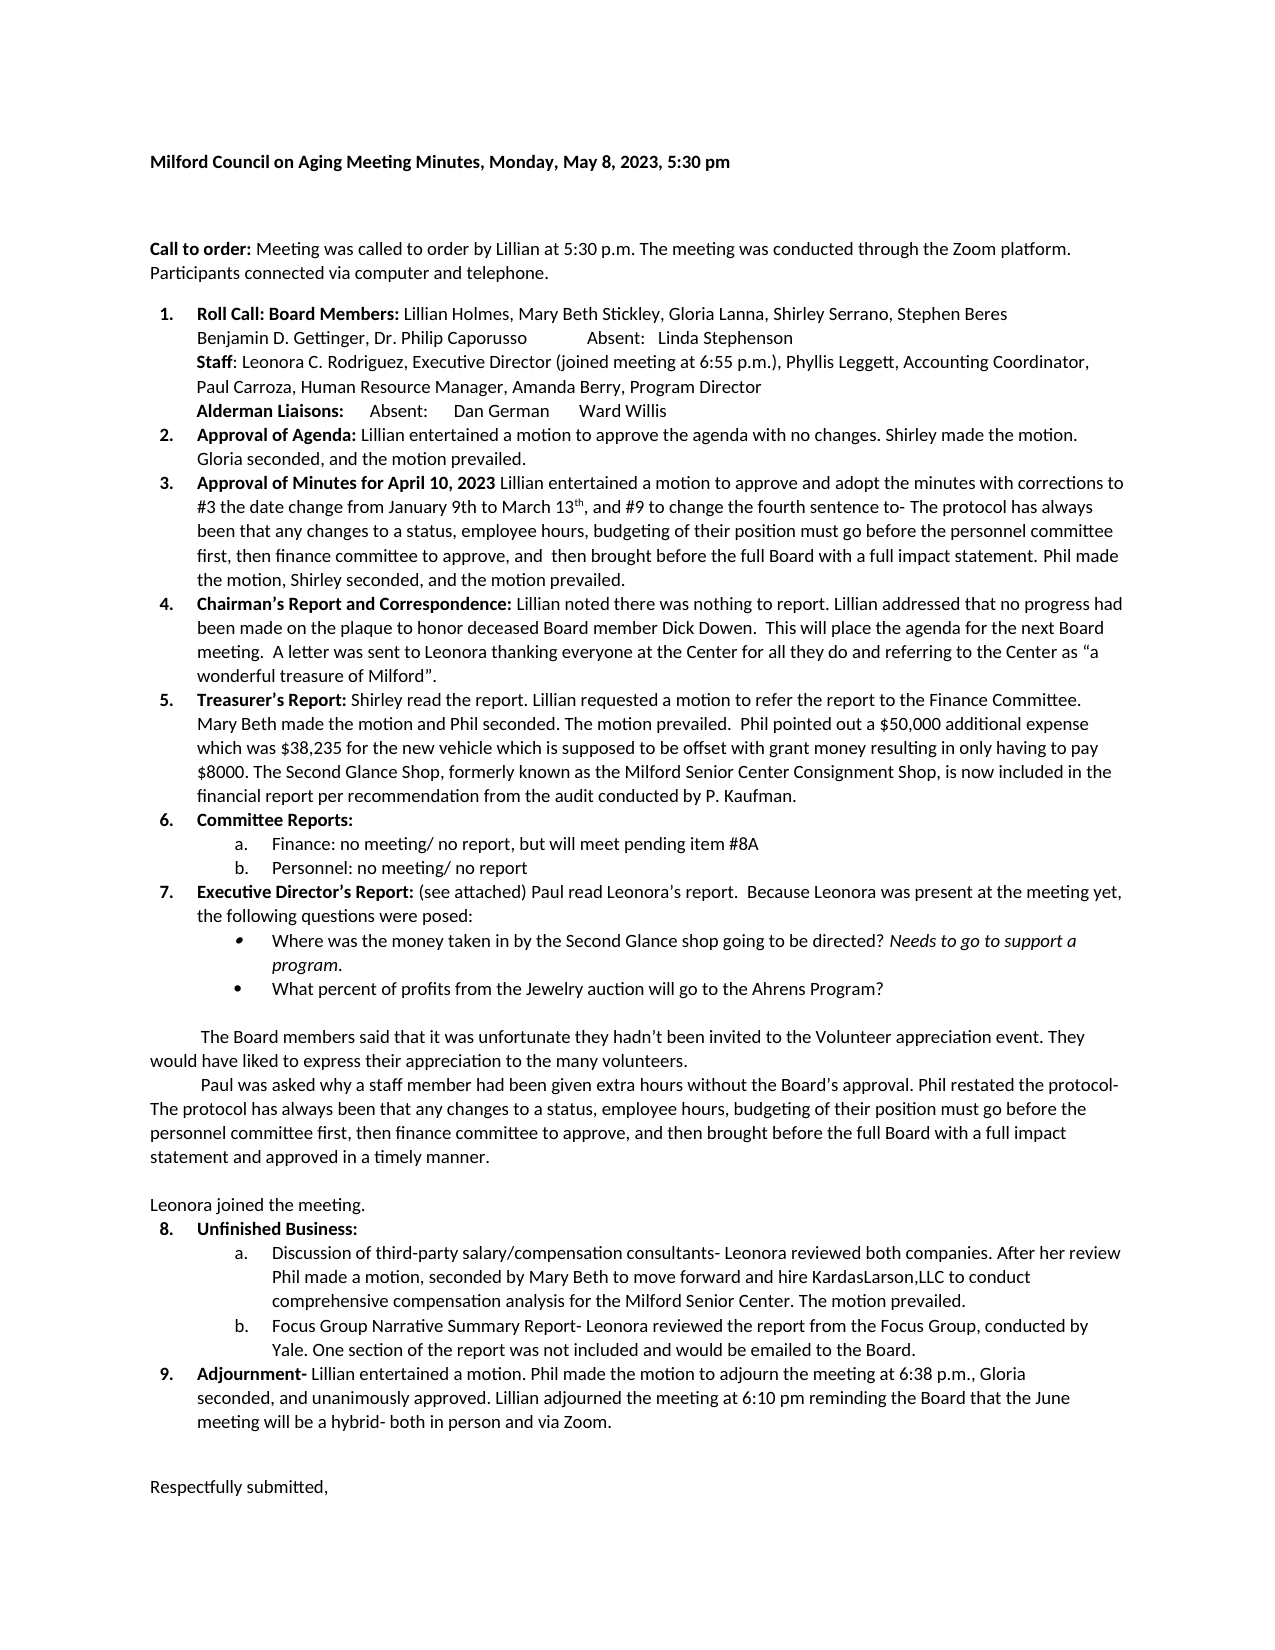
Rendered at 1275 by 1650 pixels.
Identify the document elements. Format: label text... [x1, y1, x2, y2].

list Unfinished Business: [159, 1217, 1125, 1240]
text Call to order: Meeting was called to order by Lillian at 5:30 p.m. The meeting was conducted through the Zoom platform. Participants connected via computer and telephone. [150, 237, 1125, 284]
list seconded, and unanimously approved. Lillian adjourned the meeting at 6:10 pm reminding the Board that the June meeting will be a hybrid- both in person and via Zoom. [197, 1386, 1125, 1433]
list Discussion of third-party salary/compensation consultants- Leonora reviewed both companies. After her review Phil made a motion, seconded by Mary Beth to move forward and hire KardasLarson,LLC to conduct comprehensive compensation analysis for the Milford Senior Center. The motion prevailed. [234, 1242, 1125, 1313]
text Leonora joined the meeting. [150, 1193, 1125, 1216]
text Staff: Leonora C. Rodriguez, Executive Director (joined meeting at 6:55 p.m.), Phyllis Leggett, Accounting Coordinator, [150, 351, 1125, 373]
list Where was the money taken in by the Second Glance shop going to be directed? Needs to go to support a program. [234, 929, 1125, 976]
list Treasurer’s Report: Shirley read the report. Lillian requested a motion to refer the report to the Finance Committee. Mary Beth made the motion and Phil seconded. The motion prevailed. Phil pointed out a $50,000 additional expense which was $38,235 for the new vehicle which is supposed to be offset with grant money resulting in only having to pay $8000. The Second Glance Shop, formerly known as the Milford Senior Center Consignment Shop, is now included in the financial report per recommendation from the audit conducted by P. Kaufman. [159, 688, 1125, 807]
list Adjournment- Lillian entertained a motion. Phil made the motion to adjourn the meeting at 6:38 p.m., Gloria [159, 1362, 1125, 1385]
text Respectfully submitted, [150, 1475, 1125, 1498]
text The Board members said that it was unfortunate they hadn’t been invited to the Volunteer appreciation event. They would have liked to express their appreciation to the many volunteers. [150, 1025, 1125, 1072]
text Alderman Liaisons: Absent: Dan German Ward Willis [150, 399, 1125, 422]
text Milford Council on Aging Meeting Minutes, Monday, May 8, 2023, 5:30 pm [150, 150, 1125, 173]
list Personnel: no meeting/ no report [234, 857, 1125, 879]
list Executive Director’s Report: (see attached) Paul read Leonora’s report. Because Leonora was present at the meeting yet, the following questions were posed: [159, 881, 1125, 928]
list Focus Group Narrative Summary Report- Leonora reviewed the report from the Focus Group, conducted by Yale. One section of the report was not included and would be emailed to the Board. [234, 1314, 1125, 1361]
list Committee Reports: [159, 808, 1125, 831]
list Roll Call: Board Members: Lillian Holmes, Mary Beth Stickley, Gloria Lanna, Shirley Serrano, Stephen Beres [159, 302, 1125, 325]
text Paul Carroza, Human Resource Manager, Amanda Berry, Program Director [150, 375, 1125, 398]
list Approval of Minutes for April 10, 2023 Lillian entertained a motion to approve and adopt the minutes with corrections to #3 the date change from January 9th to March 13th, and #9 to change the fourth sentence to- The protocol has always been that any changes to a status, employee hours, budgeting of their position must go before the personnel committee first, then finance committee to approve, and then brought before the full Board with a full impact statement. Phil made the motion, Shirley seconded, and the motion prevailed. [159, 472, 1125, 591]
list Approval of Agenda: Lillian entertained a motion to approve the agenda with no changes. Shirley made the motion. Gloria seconded, and the motion prevailed. [159, 423, 1125, 470]
text Paul was asked why a staff member had been given extra hours without the Board’s approval. Phil restated the protocol- The protocol has always been that any changes to a status, employee hours, budgeting of their position must go before the personnel committee first, then finance committee to approve, and then brought before the full Board with a full impact statement and approved in a timely manner. [150, 1073, 1125, 1168]
list What percent of profits from the Jewelry auction will go to the Ahrens Program? [234, 977, 1125, 1000]
list Finance: no meeting/ no report, but will meet pending item #8A [234, 832, 1125, 855]
list Benjamin D. Gettinger, Dr. Philip Caporusso Absent: Linda Stephenson [197, 327, 1125, 349]
list Chairman’s Report and Correspondence: Lillian noted there was nothing to report. Lillian addressed that no progress had been made on the plaque to honor deceased Board member Dick Dowen. This will place the agenda for the next Board meeting. A letter was sent to Leonora thanking everyone at the Center for all they do and referring to the Center as “a wonderful treasure of Milford”. [159, 592, 1125, 687]
